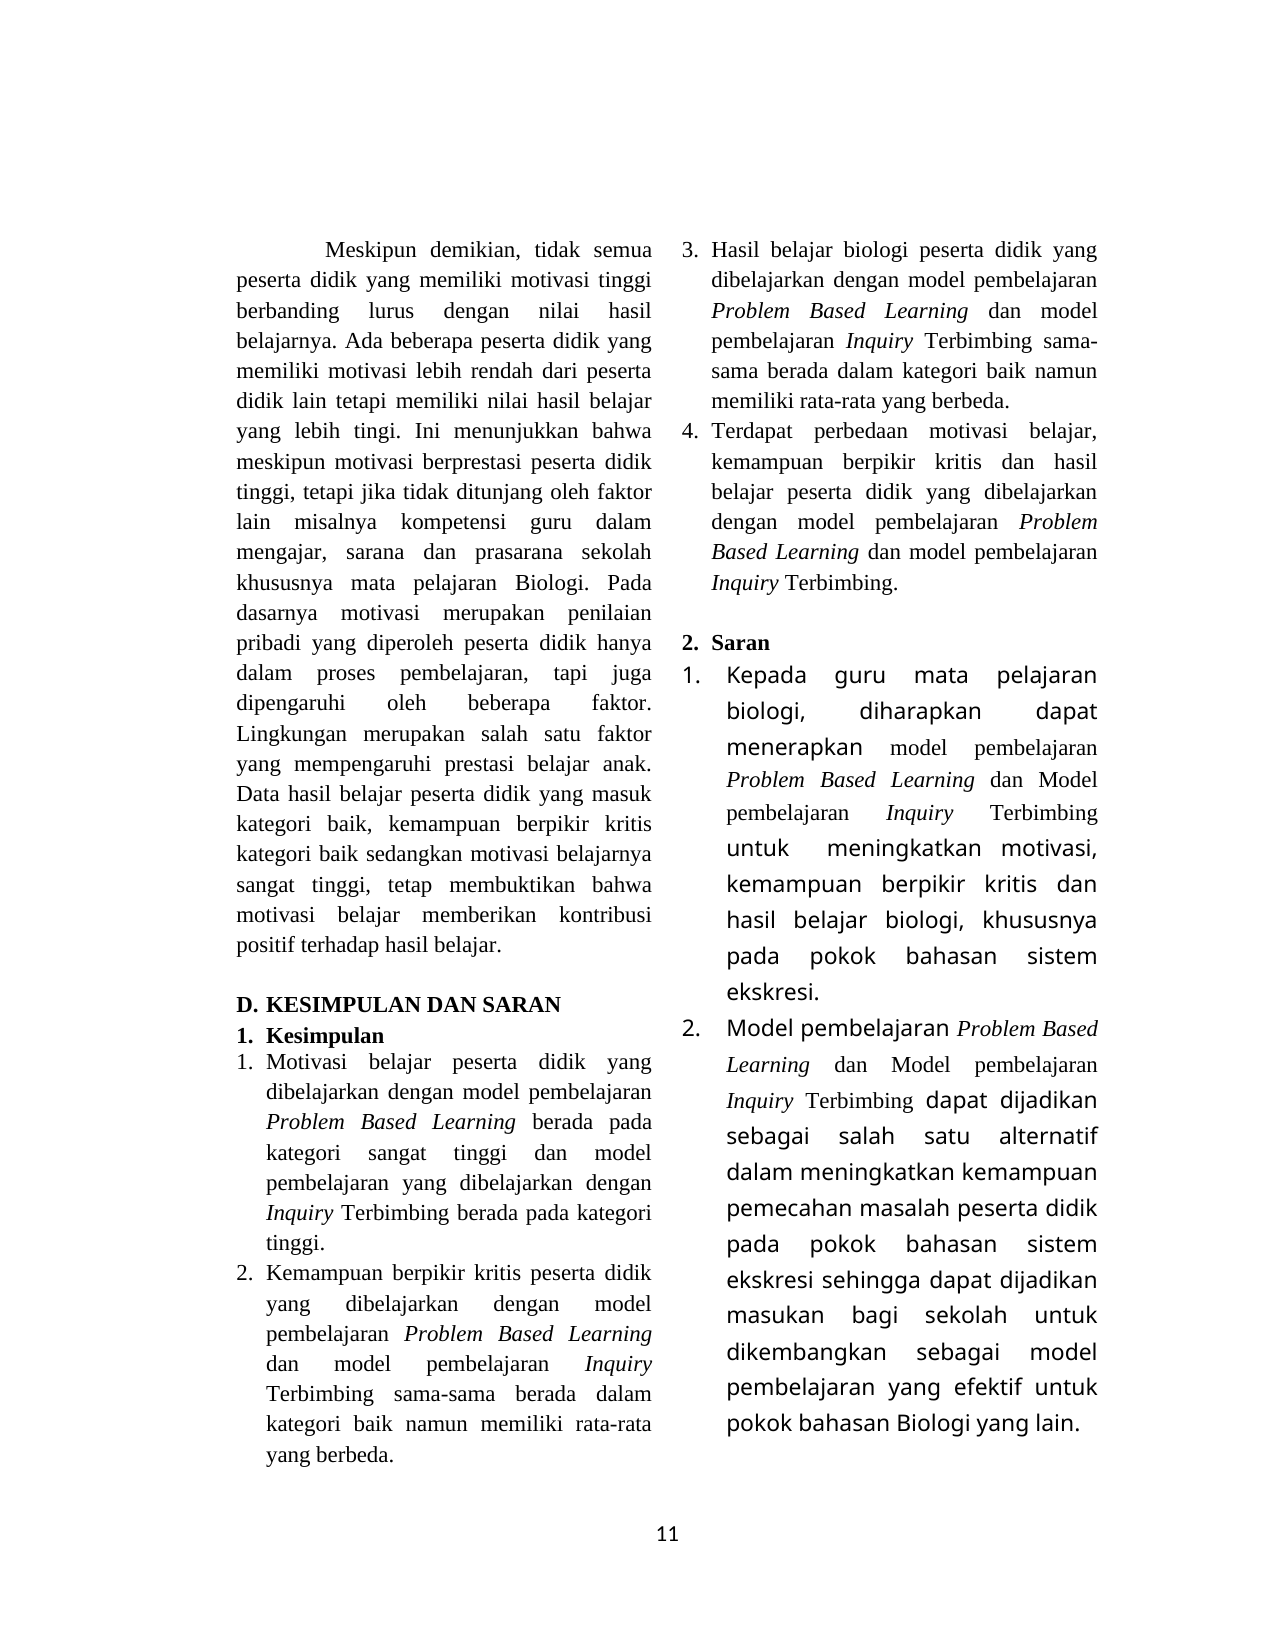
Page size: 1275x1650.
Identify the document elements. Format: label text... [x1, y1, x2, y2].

list Saran [682, 629, 1098, 655]
text Meskipun demikian, tidak semua peserta didik yang memiliki motivasi tinggi berbanding lurus dengan nilai hasil belajarnya. Ada beberapa peserta didik yang memiliki motivasi lebih rendah dari peserta didik lain tetapi memiliki nilai hasil belajar yang lebih tingi. Ini menunjukkan bahwa meskipun motivasi berprestasi peserta didik tinggi, tetapi jika tidak ditunjang oleh faktor lain misalnya kompetensi guru dalam mengajar, sarana dan prasarana sekolah khususnya mata pelajaran Biologi. Pada dasarnya motivasi merupakan penilaian pribadi yang diperoleh peserta didik hanya dalam proses pembelajaran, tapi juga dipengaruhi oleh beberapa faktor. Lingkungan merupakan salah satu faktor yang mempengaruhi prestasi belajar anak. Data hasil belajar peserta didik yang masuk kategori baik, kemampuan berpikir kritis kategori baik sedangkan motivasi belajarnya sangat tinggi, tetap membuktikan bahwa motivasi belajar memberikan kontribusi positif terhadap hasil belajar. [236, 236, 652, 957]
list Terdapat perbedaan motivasi belajar, kemampuan berpikir kritis dan hasil belajar peserta didik yang dibelajarkan dengan model pembelajaran Problem Based Learning dan model pembelajaran Inquiry Terbimbing. [682, 417, 1098, 595]
list Kesimpulan [236, 1022, 652, 1048]
list Kemampuan berpikir kritis peserta didik yang dibelajarkan dengan model pembelajaran Problem Based Learning dan model pembelajaran Inquiry Terbimbing sama-sama berada dalam kategori baik namun memiliki rata-rata yang berbeda. [236, 1259, 652, 1467]
list Motivasi belajar peserta didik yang dibelajarkan dengan model pembelajaran Problem Based Learning berada pada kategori sangat tinggi dan model pembelajaran yang dibelajarkan dengan Inquiry Terbimbing berada pada kategori tinggi. [236, 1048, 652, 1256]
list Kepada guru mata pelajaran biologi, diharapkan dapat menerapkan model pembelajaran Problem Based Learning dan Model pembelajaran Inquiry Terbimbing untuk meningkatkan motivasi, kemampuan berpikir kritis dan hasil belajar biologi, khususnya pada pokok bahasan sistem ekskresi. [682, 659, 1098, 1007]
list KESIMPULAN DAN SARAN [236, 991, 652, 1018]
list Hasil belajar biologi peserta didik yang dibelajarkan dengan model pembelajaran Problem Based Learning dan model pembelajaran Inquiry Terbimbing sama-sama berada dalam kategori baik namun memiliki rata-rata yang berbeda. [682, 236, 1098, 414]
list Model pembelajaran Problem Based Learning dan Model pembelajaran Inquiry Terbimbing dapat dijadikan sebagai salah satu alternatif dalam meningkatkan kemampuan pemecahan masalah peserta didik pada pokok bahasan sistem ekskresi sehingga dapat dijadikan masukan bagi sekolah untuk dikembangkan sebagai model pembelajaran yang efektif untuk pokok bahasan Biologi yang lain. [682, 1012, 1098, 1438]
